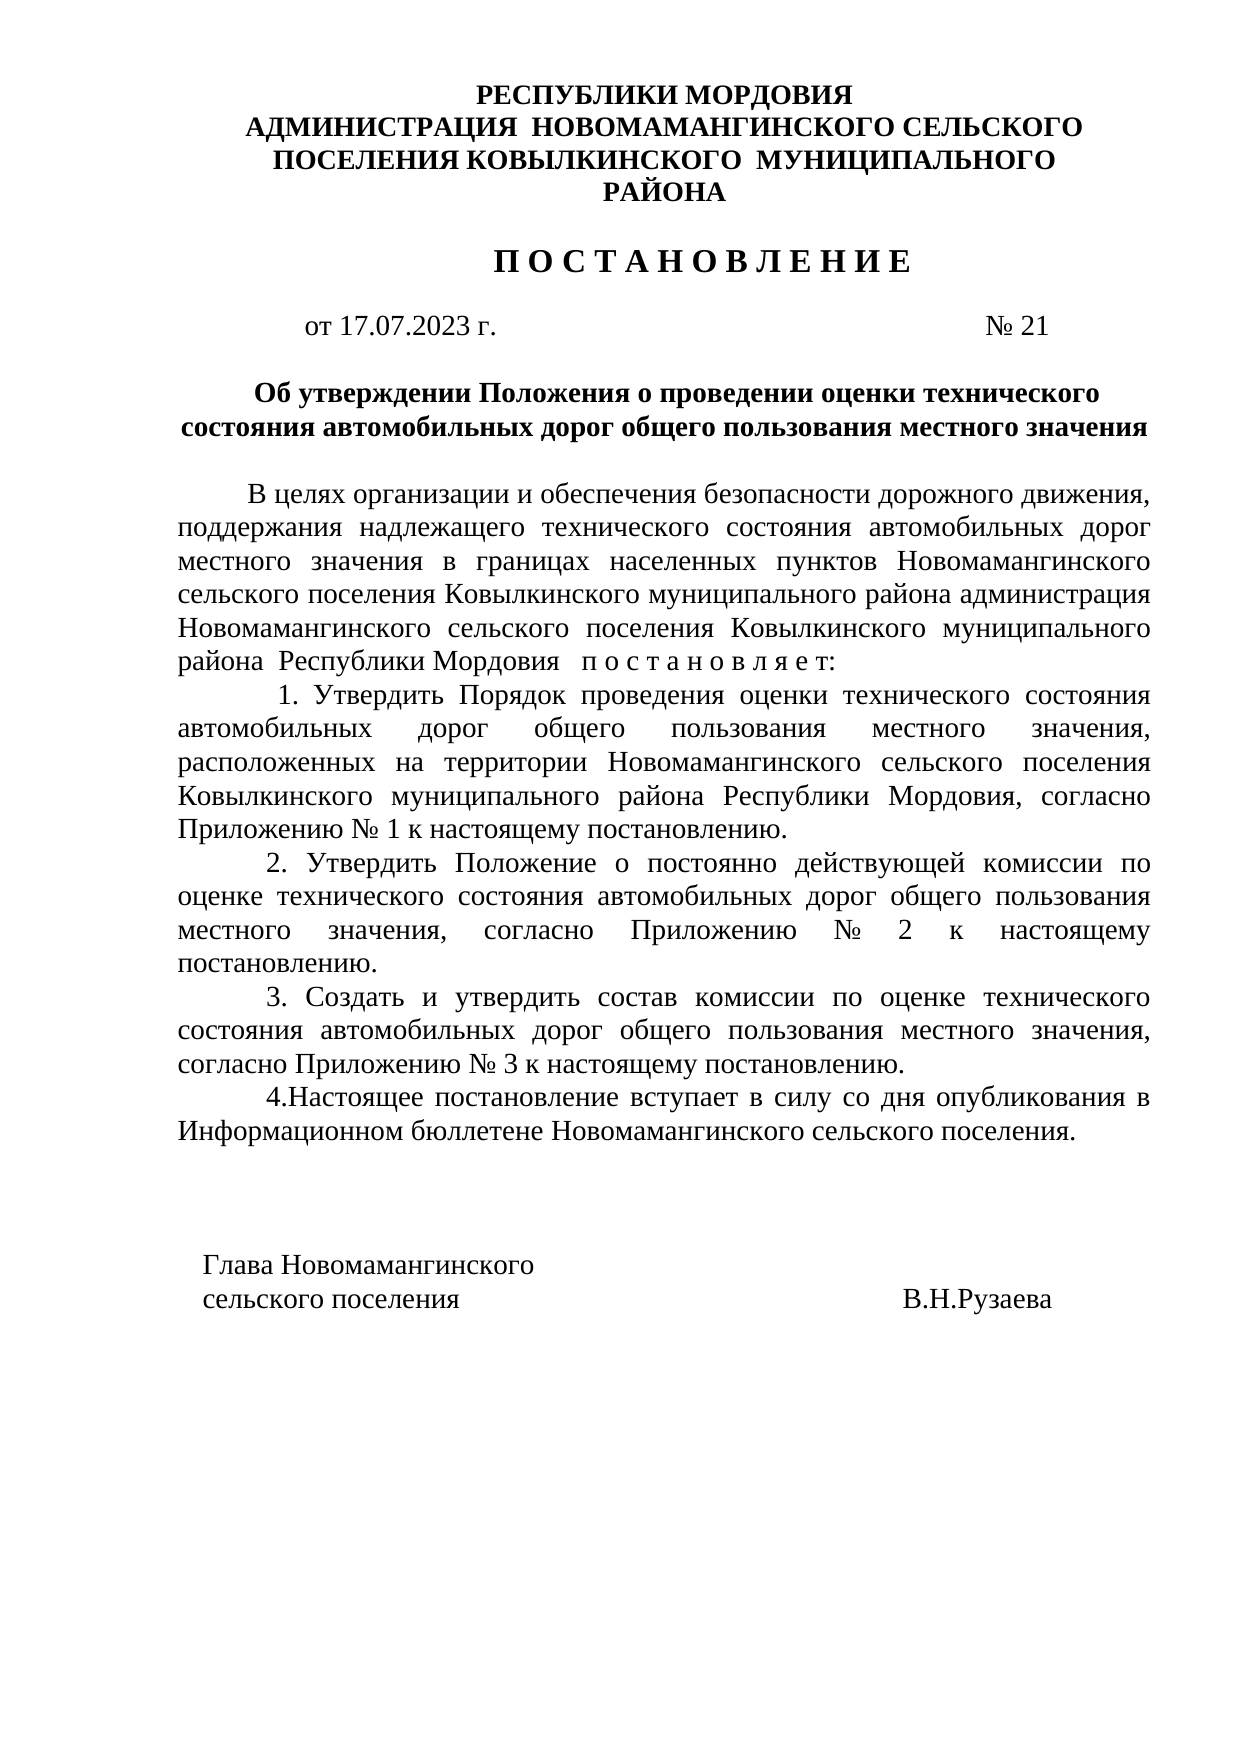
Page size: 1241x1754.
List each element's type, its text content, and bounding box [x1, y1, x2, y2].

text Глава Новомамангинского [177, 1247, 1152, 1281]
text АДМИНИСТРАЦИЯ НОВОМАМАНГИНСКОГО СЕЛЬСКОГО [177, 110, 1152, 143]
text 1. Утвердить Порядок проведения оценки технического состояния автомобильных дорог общего пользования местного значения, расположенных на территории Новомамангинского сельского поселения Ковылкинского муниципального района Республики Мордовия, согласно Приложению № 1 к настоящему постановлению. [177, 677, 1152, 845]
text сельского поселения В.Н.Рузаева [177, 1281, 1152, 1314]
text П О С Т А Н О В Л Е Н И Е [177, 241, 1152, 279]
text Об утверждении Положения о проведении оценки технического состояния автомобильных дорог общего пользования местного значения [177, 375, 1152, 442]
text РЕСПУБЛИКИ МОРДОВИЯ [177, 78, 1152, 110]
text В целях организации и обеспечения безопасности дорожного движения, поддержания надлежащего технического состояния автомобильных дорог местного значения в границах населенных пунктов Новомамангинского сельского поселения Ковылкинского муниципального района администрация Новомамангинского сельского поселения Ковылкинского муниципального района Республики Мордовия п о с т а н о в л я е т: [177, 476, 1152, 677]
text от 17.07.2023 г. № 21 [177, 308, 1152, 342]
list 3. Создать и утвердить состав комиссии по оценке технического состояния автомобильных дорог общего пользования местного значения, согласно Приложению № 3 к настоящему постановлению. [177, 979, 1152, 1079]
text 4.Настоящее постановление вступает в силу со дня опубликования в Информационном бюллетене Новомамангинского сельского поселения. [177, 1079, 1152, 1147]
list 2. Утвердить Положение о постоянно действующей комиссии по оценке технического состояния автомобильных дорог общего пользования местного значения, согласно Приложению № 2 к настоящему постановлению. [177, 845, 1152, 979]
text ПОСЕЛЕНИЯ КОВЫЛКИНСКОГО МУНИЦИПАЛЬНОГО [177, 143, 1152, 175]
text РАЙОНА [177, 175, 1152, 207]
